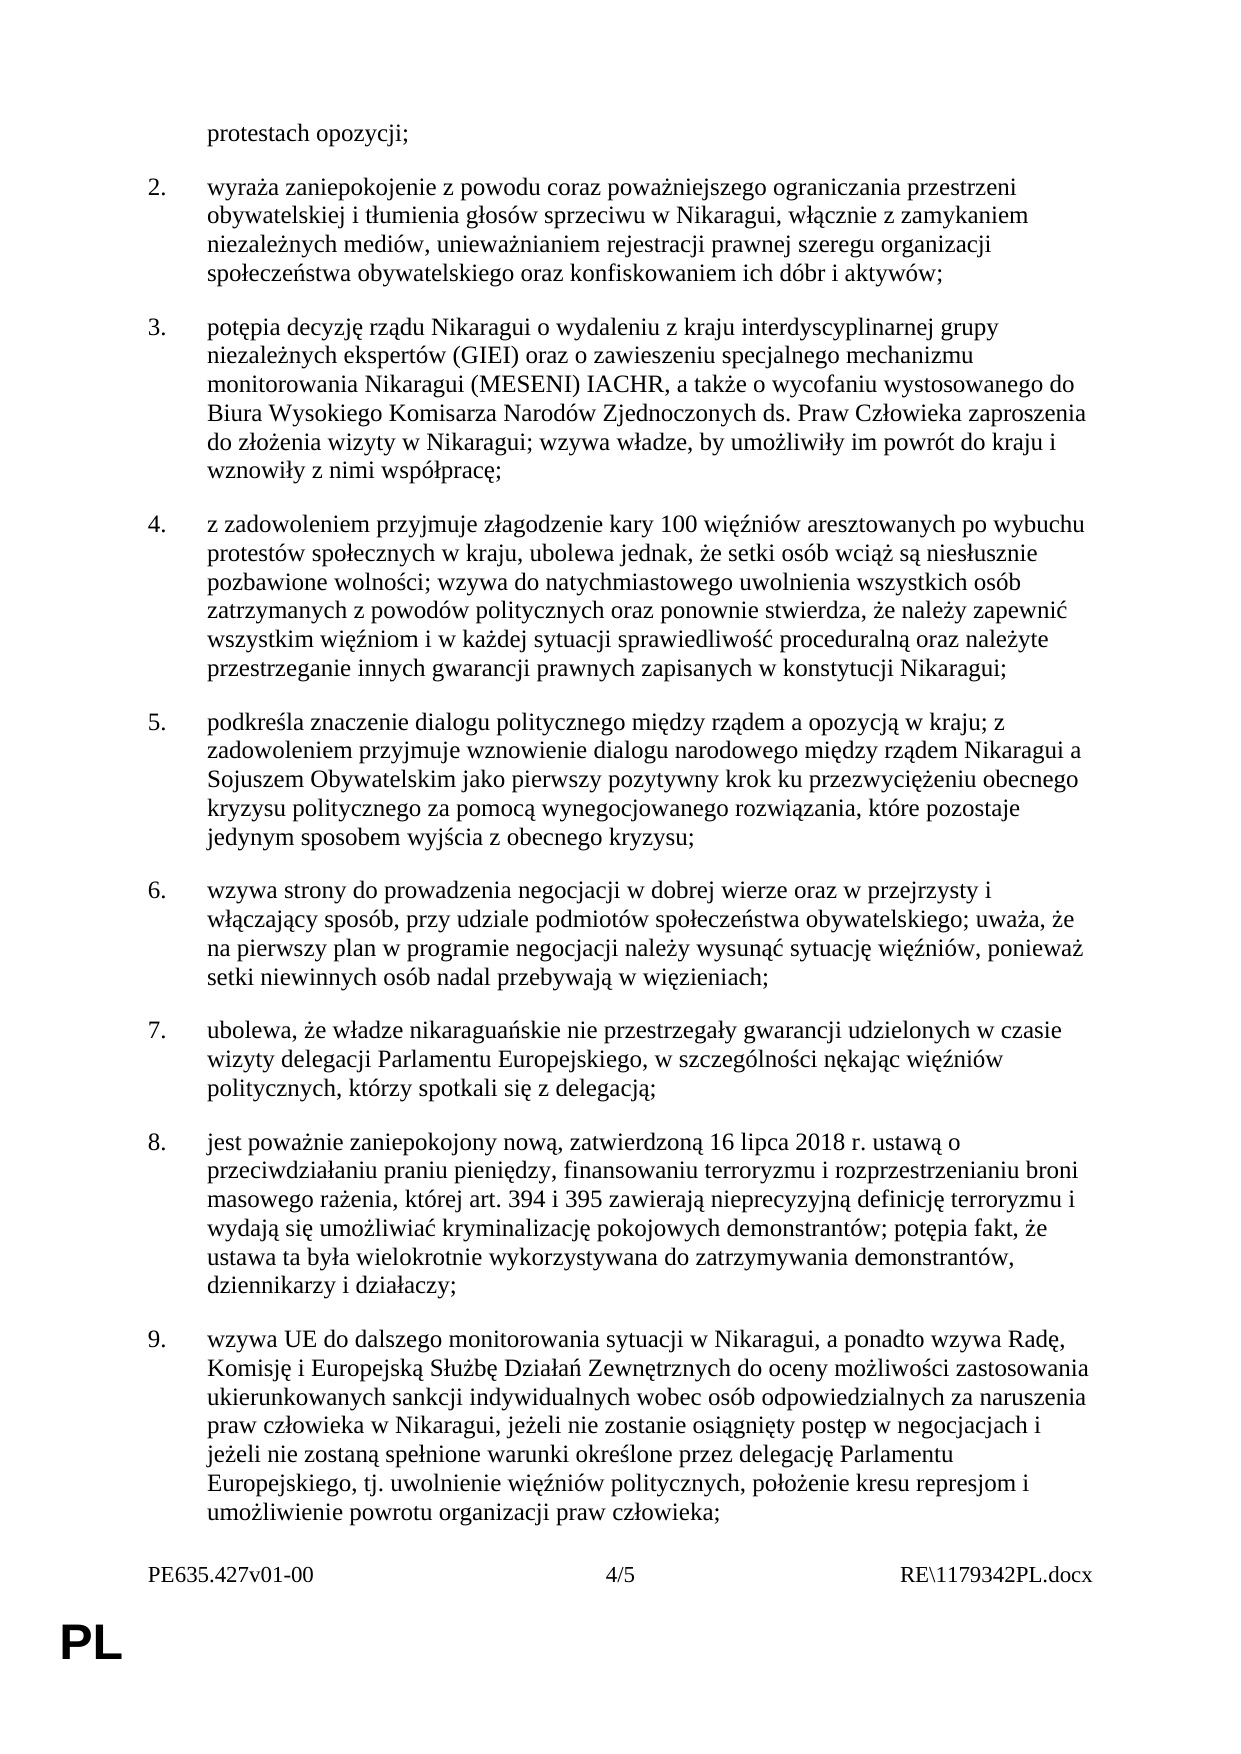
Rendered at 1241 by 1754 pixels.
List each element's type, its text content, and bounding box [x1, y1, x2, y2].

text 4. z zadowoleniem przyjmuje złagodzenie kary 100 więźniów aresztowanych po wybuchu protestów społecznych w kraju, ubolewa jednak, że setki osób wciąż są niesłusznie pozbawione wolności; wzywa do natychmiastowego uwolnienia wszystkich osób zatrzymanych z powodów politycznych oraz ponownie stwierdza, że należy zapewnić wszystkim więźniom i w każdej sytuacji sprawiedliwość proceduralną oraz należyte przestrzeganie innych gwarancji prawnych zapisanych w konstytucji Nikaragui; [148, 509, 1092, 682]
text 5. podkreśla znaczenie dialogu politycznego między rządem a opozycją w kraju; z zadowoleniem przyjmuje wznowienie dialogu narodowego między rządem Nikaragui a Sojuszem Obywatelskim jako pierwszy pozytywny krok ku przezwyciężeniu obecnego kryzysu politycznego za pomocą wynegocjowanego rozwiązania, które pozostaje jedynym sposobem wyjścia z obecnego kryzysu; [148, 707, 1092, 851]
text 6. wzywa strony do prowadzenia negocjacji w dobrej wierze oraz w przejrzysty i włączający sposób, przy udziale podmiotów społeczeństwa obywatelskiego; uważa, że na pierwszy plan w programie negocjacji należy wysunąć sytuację więźniów, ponieważ setki niewinnych osób nadal przebywają w więzieniach; [148, 876, 1092, 991]
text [148, 118, 1092, 147]
text 7. ubolewa, że władze nikaraguańskie nie przestrzegały gwarancji udzielonych w czasie wizyty delegacji Parlamentu Europejskiego, w szczególności nękając więźniów politycznych, którzy spotkali się z delegacją; [148, 1016, 1092, 1102]
text 2. wyraża zaniepokojenie z powodu coraz poważniejszego ograniczania przestrzeni obywatelskiej i tłumienia głosów sprzeciwu w Nikaragui, włącznie z zamykaniem niezależnych mediów, unieważnianiem rejestracji prawnej szeregu organizacji społeczeństwa obywatelskiego oraz konfiskowaniem ich dóbr i aktywów; [148, 172, 1092, 287]
text 8. jest poważnie zaniepokojony nową, zatwierdzoną 16 lipca 2018 r. ustawą o przeciwdziałaniu praniu pieniędzy, finansowaniu terroryzmu i rozprzestrzenianiu broni masowego rażenia, której art. 394 i 395 zawierają nieprecyzyjną definicję terroryzmu i wydają się umożliwiać kryminalizację pokojowych demonstrantów; potępia fakt, że ustawa ta była wielokrotnie wykorzystywana do zatrzymywania demonstrantów, dziennikarzy i działaczy; [148, 1127, 1092, 1299]
text 3. potępia decyzję rządu Nikaragui o wydaleniu z kraju interdyscyplinarnej grupy niezależnych ekspertów (GIEI) oraz o zawieszeniu specjalnego mechanizmu monitorowania Nikaragui (MESENI) IACHR, a także o wycofaniu wystosowanego do Biura Wysokiego Komisarza Narodów Zjednoczonych ds. Praw Człowieka zaproszenia do złożenia wizyty w Nikaragui; wzywa władze, by umożliwiły im powrót do kraju i wznowiły z nimi współpracę; [148, 312, 1092, 484]
text 9. wzywa UE do dalszego monitorowania sytuacji w Nikaragui, a ponadto wzywa Radę, Komisję i Europejską Służbę Działań Zewnętrznych do oceny możliwości zastosowania ukierunkowanych sankcji indywidualnych wobec osób odpowiedzialnych za naruszenia praw człowieka w Nikaragui, jeżeli nie zostanie osiągnięty postęp w negocjacjach i jeżeli nie zostaną spełnione warunki określone przez delegację Parlamentu Europejskiego, tj. uwolnienie więźniów politycznych, położenie kresu represjom i umożliwienie powrotu organizacji praw człowieka; [148, 1324, 1092, 1526]
